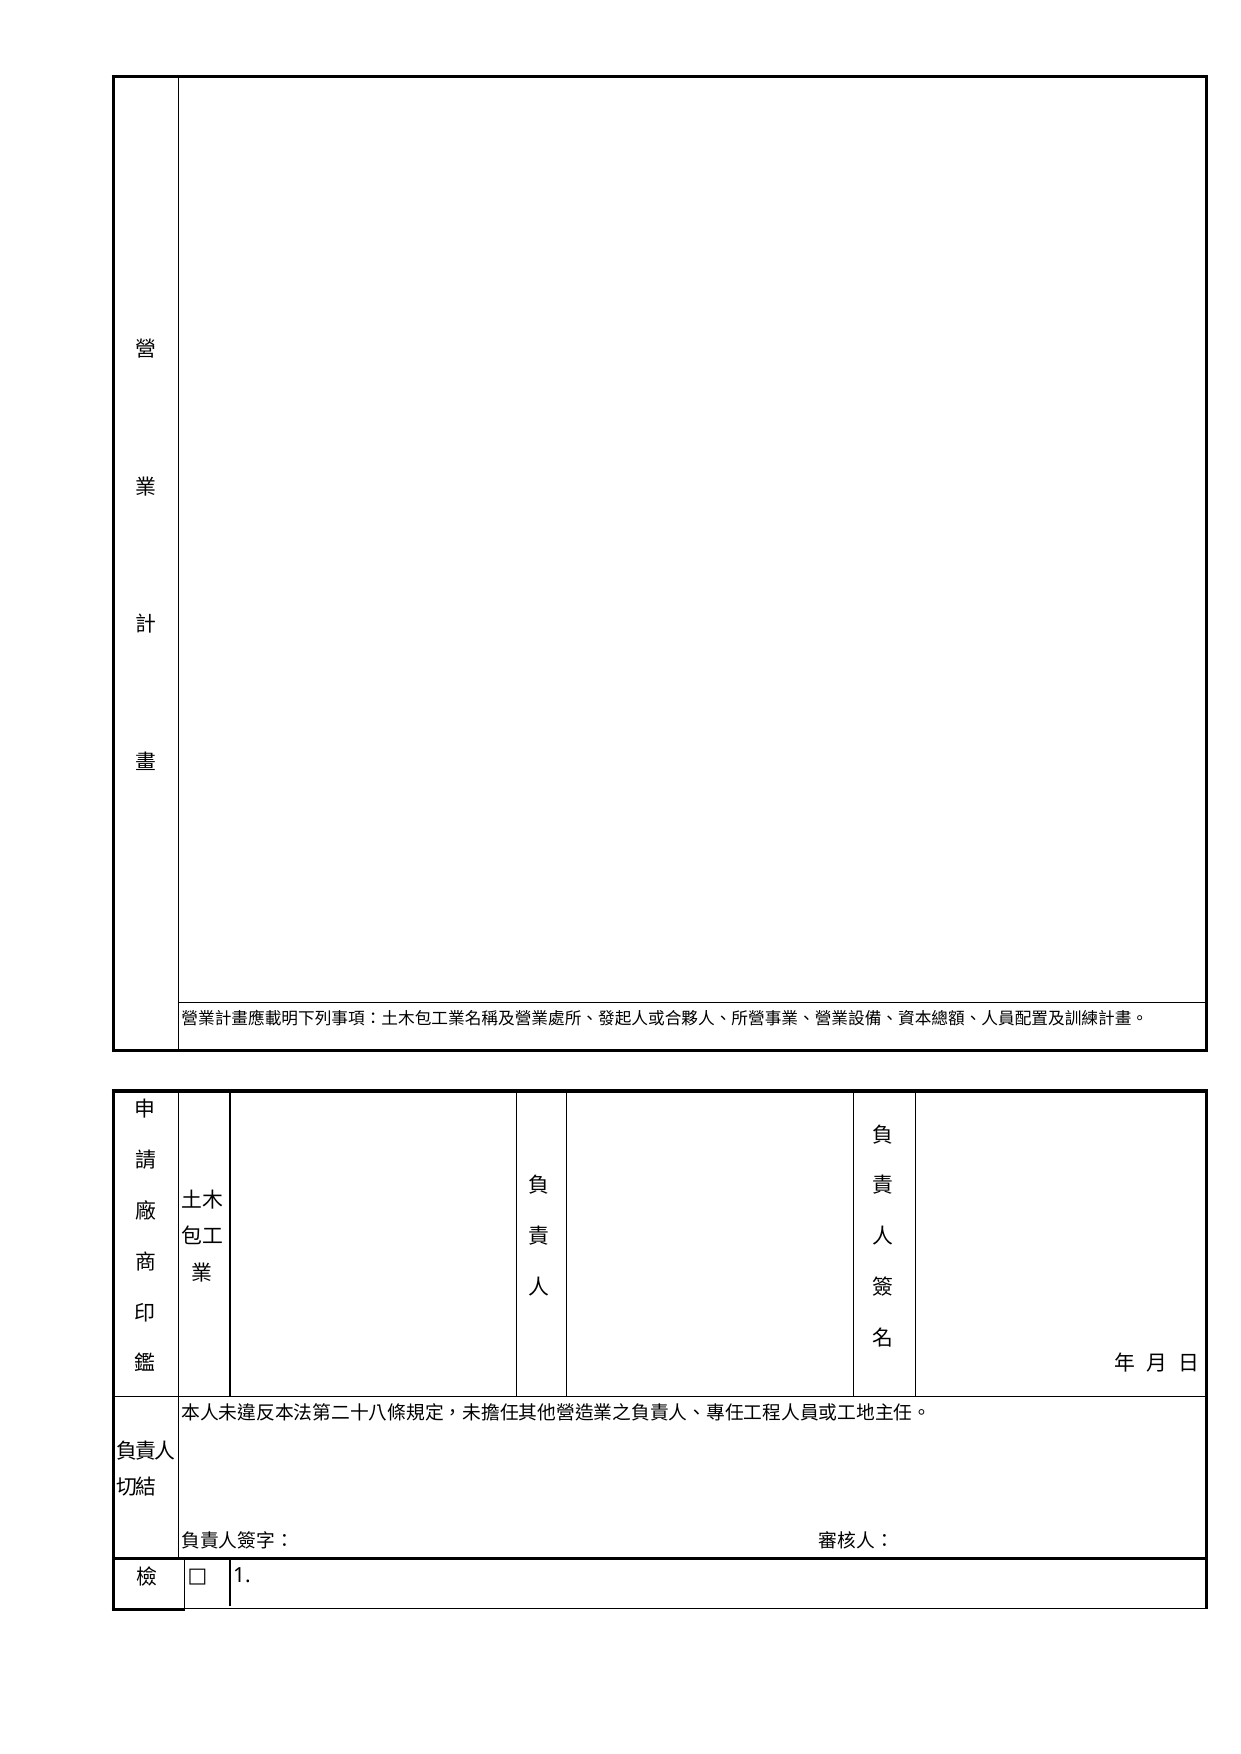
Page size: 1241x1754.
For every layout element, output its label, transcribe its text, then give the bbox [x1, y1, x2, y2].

table_header 土木包工業 [179, 1093, 229, 1396]
table_cell 1. [230, 1560, 266, 1608]
table_header [567, 1093, 853, 1396]
table_cell 檢 附 文 件 [115, 1560, 184, 1608]
table_cell 本人未違反本法第二十八條規定，未擔任其他營造業之負責人、專任工程人員或工地主任。 負責人簽字： 審核人： [179, 1397, 1205, 1557]
table_header 負 責 人 [517, 1093, 566, 1396]
table_cell 負責人切結 [115, 1397, 178, 1557]
table_cell [266, 1560, 1205, 1608]
table_header 申 請 廠 商 印 鑑 [115, 1093, 178, 1396]
table_cell □ [185, 1560, 230, 1608]
table_header 年 月 日 [916, 1093, 1205, 1396]
table_header [231, 1093, 516, 1396]
table_cell 營業計畫應載明下列事項：土木包工業名稱及營業處所、發起人或合夥人、所營事業、營業設備、資本總額、人員配置及訓練計畫。 [179, 1003, 1205, 1049]
table_header 營 業 計 畫 [115, 78, 178, 1049]
table_header [179, 78, 1205, 1002]
table_header 負 責 人 簽 名 [854, 1093, 915, 1396]
